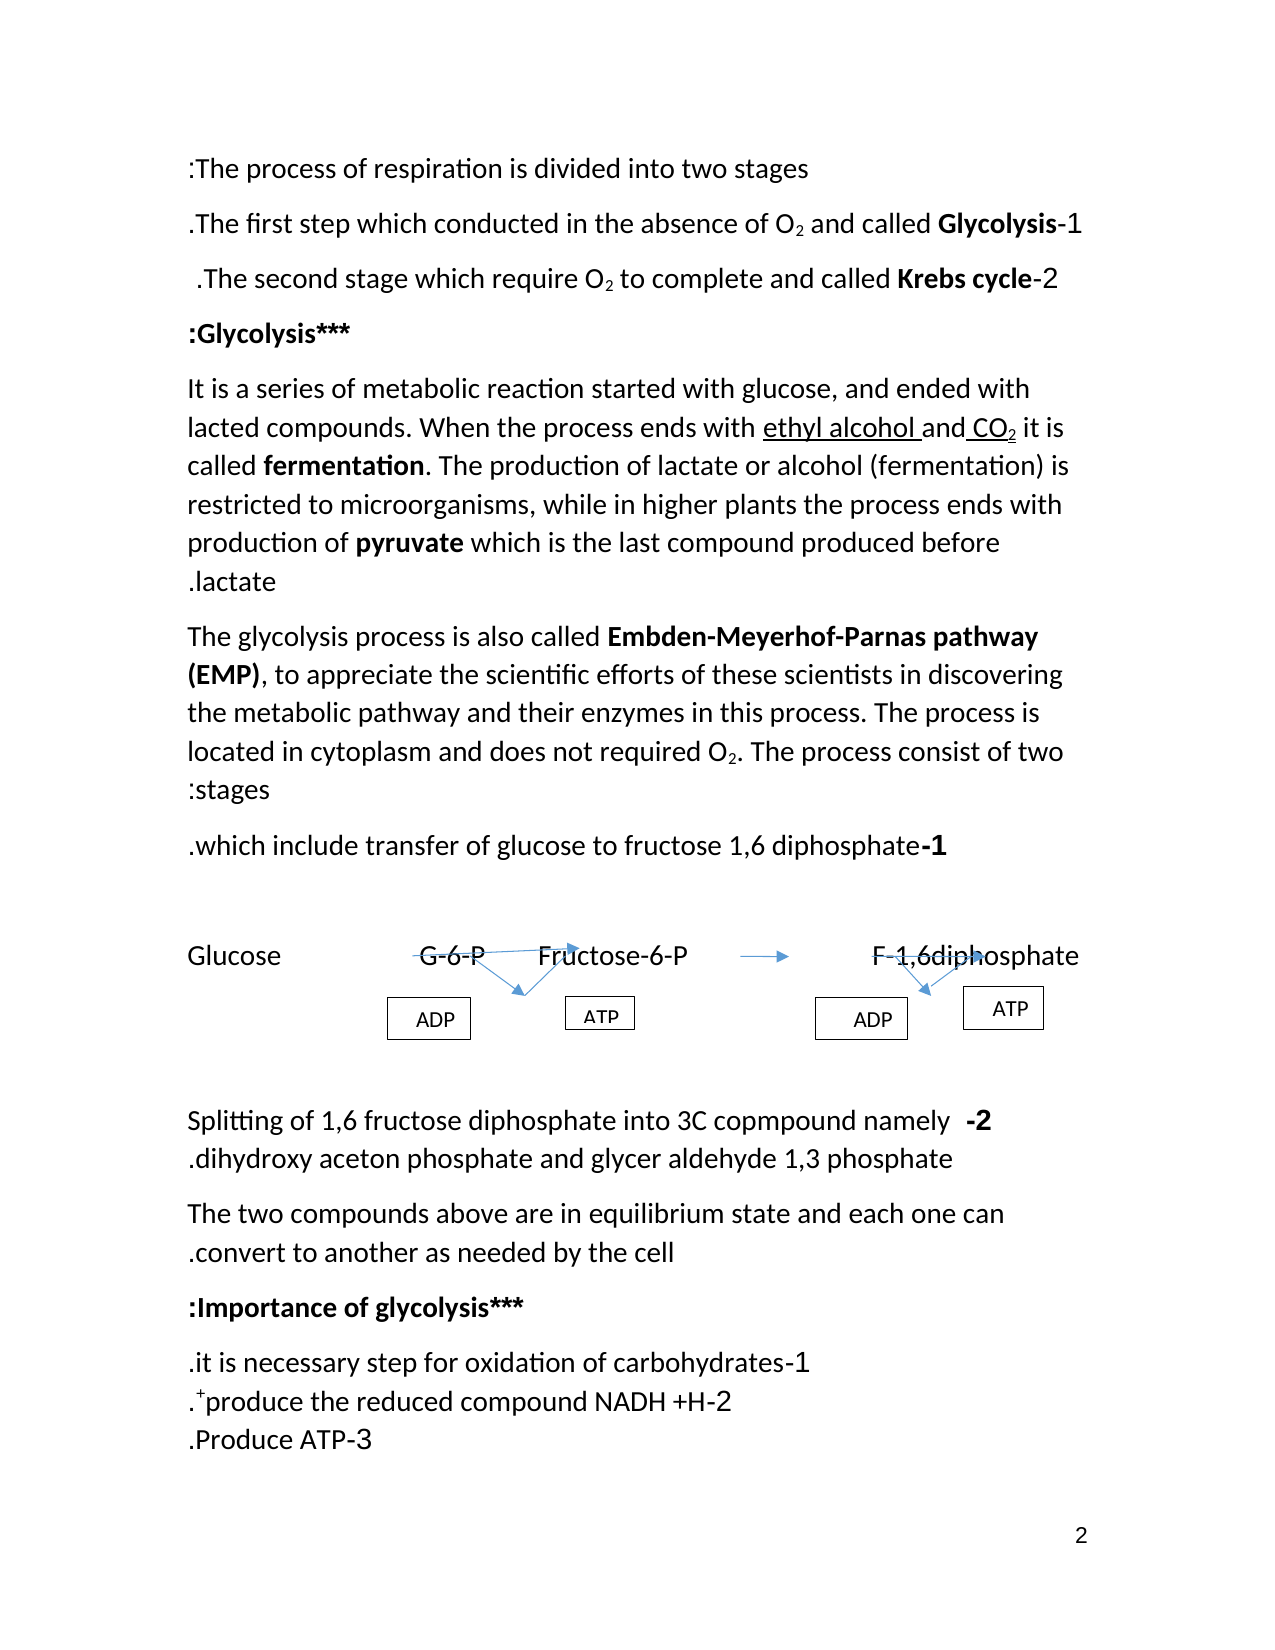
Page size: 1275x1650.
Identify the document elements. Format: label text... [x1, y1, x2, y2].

text It is a series of metabolic reaction started with glucose, and ended with lacted compounds. When the process ends with ethyl alcohol and CO2 it is called fermentation. The production of lactate or alcohol (fermentation) is restricted to microorganisms, while in higher plants the process ends with production of pyruvate which is the last compound produced before lactate. [187, 370, 1087, 598]
text The glycolysis process is also called Embden-Meyerhof-Parnas pathway (EMP), to appreciate the scientific efforts of these scientists in discovering the metabolic pathway and their enzymes in this process. The process is located in cytoplasm and does not required O2. The process consist of two stages: [187, 618, 1087, 807]
text 2- Splitting of 1,6 fructose diphosphate into 3C copmpound namely dihydroxy aceton phosphate and glycer aldehyde 1,3 phosphate. [187, 1102, 1087, 1176]
list 3-Produce ATP. [187, 1421, 1012, 1457]
text 2-The second stage which require O2 to complete and called Krebs cycle. [187, 260, 1087, 296]
text ***Glycolysis: [187, 315, 1087, 351]
text 1-which include transfer of glucose to fructose 1,6 diphosphate. [187, 827, 1087, 862]
list 2-produce the reduced compound NADH +H+. [187, 1383, 1012, 1418]
text Glucose G-6-P Fructose-6-P F-1,6diphosphate [187, 937, 1087, 972]
text The process of respiration is divided into two stages: [187, 150, 1087, 186]
text ***Importance of glycolysis: [187, 1289, 1087, 1325]
list 1-it is necessary step for oxidation of carbohydrates. [187, 1344, 1012, 1380]
text The two compounds above are in equilibrium state and each one can convert to another as needed by the cell. [187, 1196, 1087, 1270]
text 1-The first step which conducted in the absence of O2 and called Glycolysis. [187, 205, 1087, 241]
